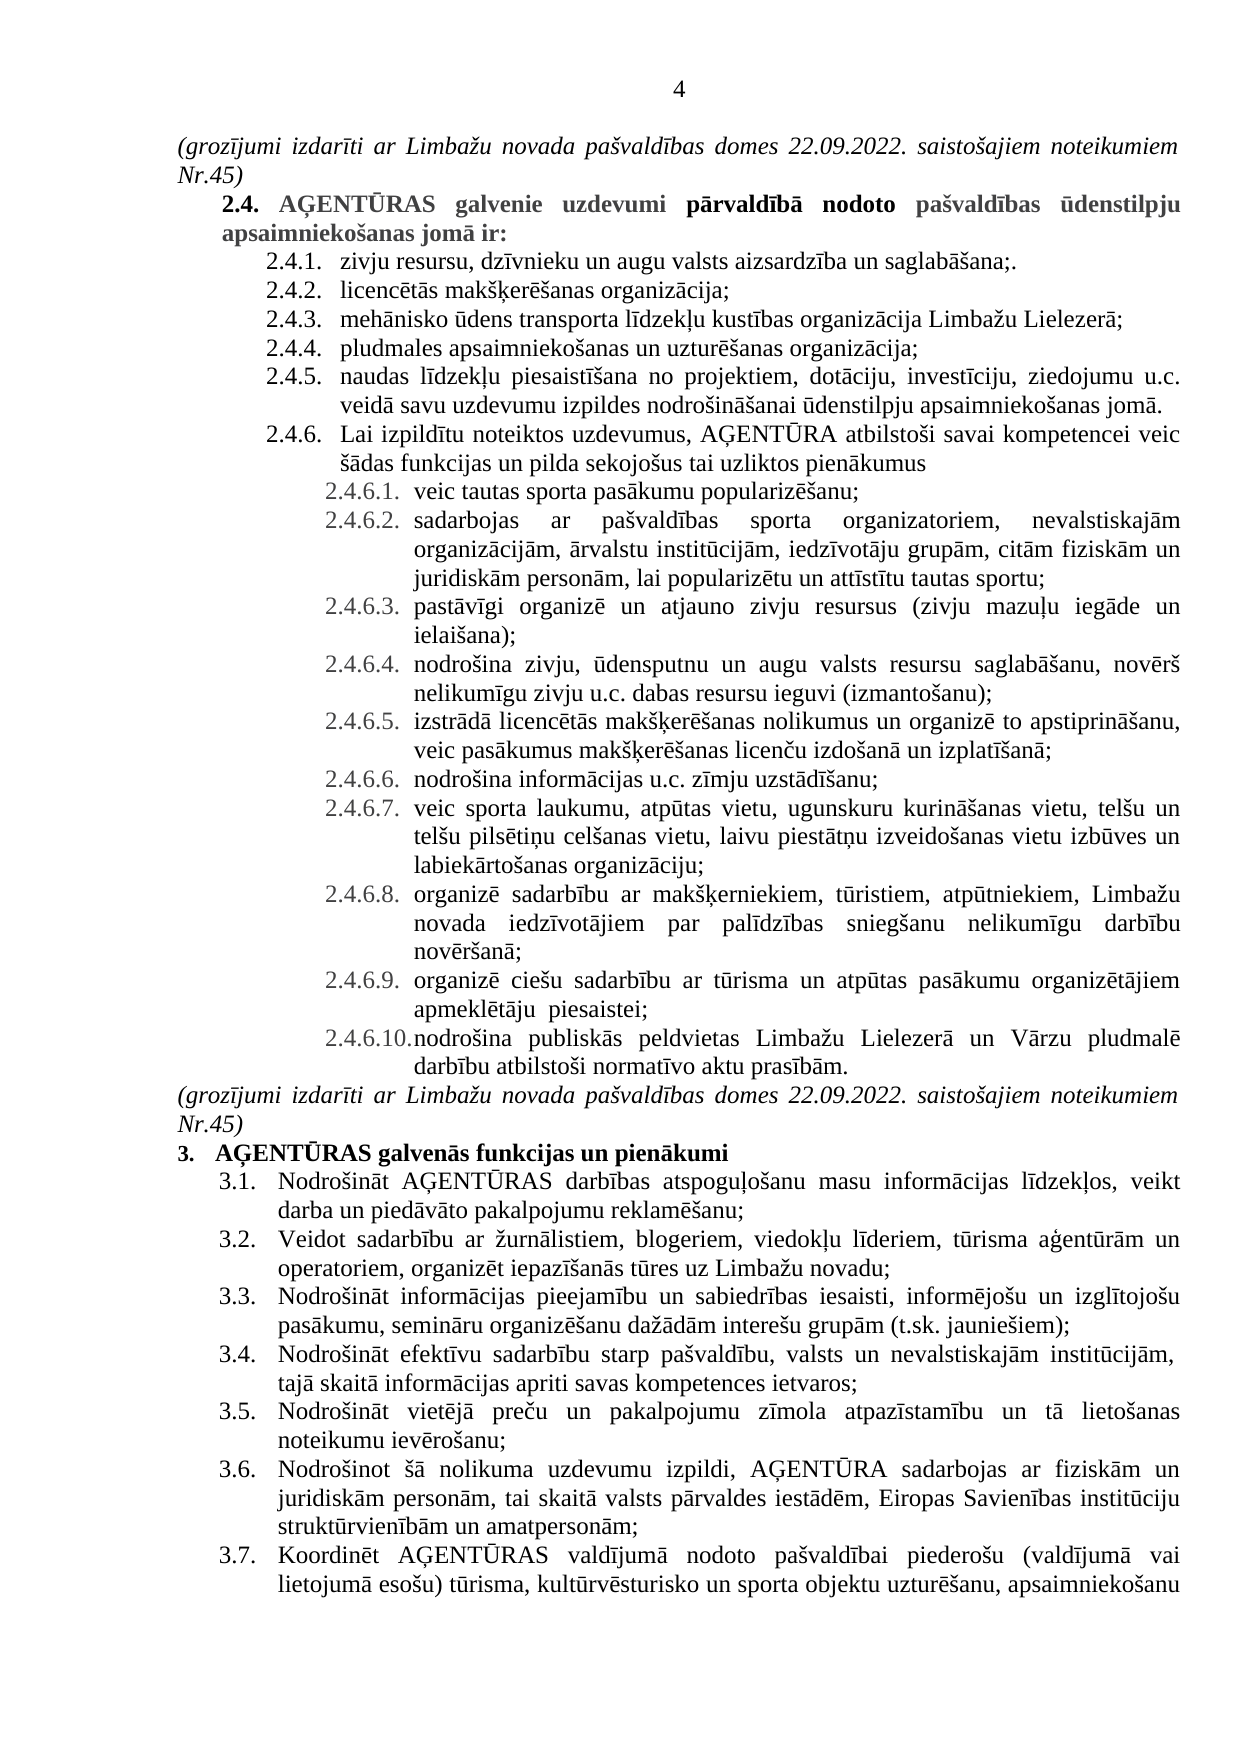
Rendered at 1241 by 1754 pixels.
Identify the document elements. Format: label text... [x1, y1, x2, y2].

list mehānisko ūdens transporta līdzekļu kustības organizācija Limbažu Lielezerā; [266, 304, 1181, 333]
list veic tautas sporta pasākumu popularizēšanu; [325, 476, 1181, 505]
list zivju resursu, dzīvnieku un augu valsts aizsardzība un saglabāšana;. [266, 246, 1181, 275]
list AĢENTŪRAS galvenās funkcijas un pienākumi [177, 1138, 1181, 1166]
list nodrošina publiskās peldvietas Limbažu Lielezerā un Vārzu pludmalē darbību atbilstoši normatīvo aktu prasībām. [325, 1023, 1181, 1080]
list Veidot sadarbību ar žurnālistiem, blogeriem, viedokļu līderiem, tūrisma aģentūrām un operatoriem, organizēt iepazīšanās tūres uz Limbažu novadu; [218, 1224, 1181, 1281]
list naudas līdzekļu piesaistīšana no projektiem, dotāciju, investīciju, ziedojumu u.c. veidā savu uzdevumu izpildes nodrošināšanai ūdenstilpju apsaimniekošanas jomā. [266, 361, 1181, 419]
list Lai izpildītu noteiktos uzdevumus, AĢENTŪRA atbilstoši savai kompetencei veic šādas funkcijas un pilda sekojošus tai uzliktos pienākumus [266, 419, 1181, 476]
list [218, 1540, 1181, 1598]
list Nodrošināt AĢENTŪRAS darbības atspoguļošanu masu informācijas līdzekļos, veikt darba un piedāvāto pakalpojumu reklamēšanu; [218, 1166, 1181, 1224]
list Nodrošināt efektīvu sadarbību starp pašvaldību, valsts un nevalstiskajām institūcijām, tajā skaitā informācijas apriti savas kompetences ietvaros; [218, 1339, 1181, 1396]
list veic sporta laukumu, atpūtas vietu, ugunskuru kurināšanas vietu, telšu un telšu pilsētiņu celšanas vietu, laivu piestātņu izveidošanas vietu izbūves un labiekārtošanas organizāciju; [325, 793, 1181, 879]
list (grozījumi izdarīti ar Limbažu novada pašvaldības domes 22.09.2022. saistošajiem noteikumiem Nr.45) [177, 131, 1181, 189]
list Nodrošināt vietējā preču un pakalpojumu zīmola atpazīstamību un tā lietošanas noteikumu ievērošanu; [218, 1396, 1181, 1454]
list Nodrošinot šā nolikuma uzdevumu izpildi, AĢENTŪRA sadarbojas ar fiziskām un juridiskām personām, tai skaitā valsts pārvaldes iestādēm, Eiropas Savienības institūciju struktūrvienībām un amatpersonām; [218, 1454, 1181, 1540]
list nodrošina zivju, ūdensputnu un augu valsts resursu saglabāšanu, novērš nelikumīgu zivju u.c. dabas resursu ieguvi (izmantošanu); [325, 649, 1181, 706]
list Nodrošināt informācijas pieejamību un sabiedrības iesaisti, informējošu un izglītojošu pasākumu, semināru organizēšanu dažādām interešu grupām (t.sk. jauniešiem); [218, 1281, 1181, 1339]
list (grozījumi izdarīti ar Limbažu novada pašvaldības domes 22.09.2022. saistošajiem noteikumiem Nr.45) [177, 1080, 1181, 1138]
list licencētās makšķerēšanas organizācija; [266, 275, 1181, 304]
text 2.4. AĢENTŪRAS galvenie uzdevumi pārvaldībā nodoto pašvaldības ūdenstilpju apsaimniekošanas jomā ir: [222, 189, 1181, 246]
list pludmales apsaimniekošanas un uzturēšanas organizācija; [266, 333, 1181, 361]
list izstrādā licencētās makšķerēšanas nolikumus un organizē to apstiprināšanu, veic pasākumus makšķerēšanas licenču izdošanā un izplatīšanā; [325, 706, 1181, 764]
list nodrošina informācijas u.c. zīmju uzstādīšanu; [325, 764, 1181, 793]
list organizē sadarbību ar makšķerniekiem, tūristiem, atpūtniekiem, Limbažu novada iedzīvotājiem par palīdzības sniegšanu nelikumīgu darbību novēršanā; [325, 879, 1181, 965]
list organizē ciešu sadarbību ar tūrisma un atpūtas pasākumu organizētājiem apmeklētāju piesaistei; [325, 965, 1181, 1023]
list sadarbojas ar pašvaldības sporta organizatoriem, nevalstiskajām organizācijām, ārvalstu institūcijām, iedzīvotāju grupām, citām fiziskām un juridiskām personām, lai popularizētu un attīstītu tautas sportu; [325, 505, 1181, 591]
list pastāvīgi organizē un atjauno zivju resursus (zivju mazuļu iegāde un ielaišana); [325, 591, 1181, 649]
